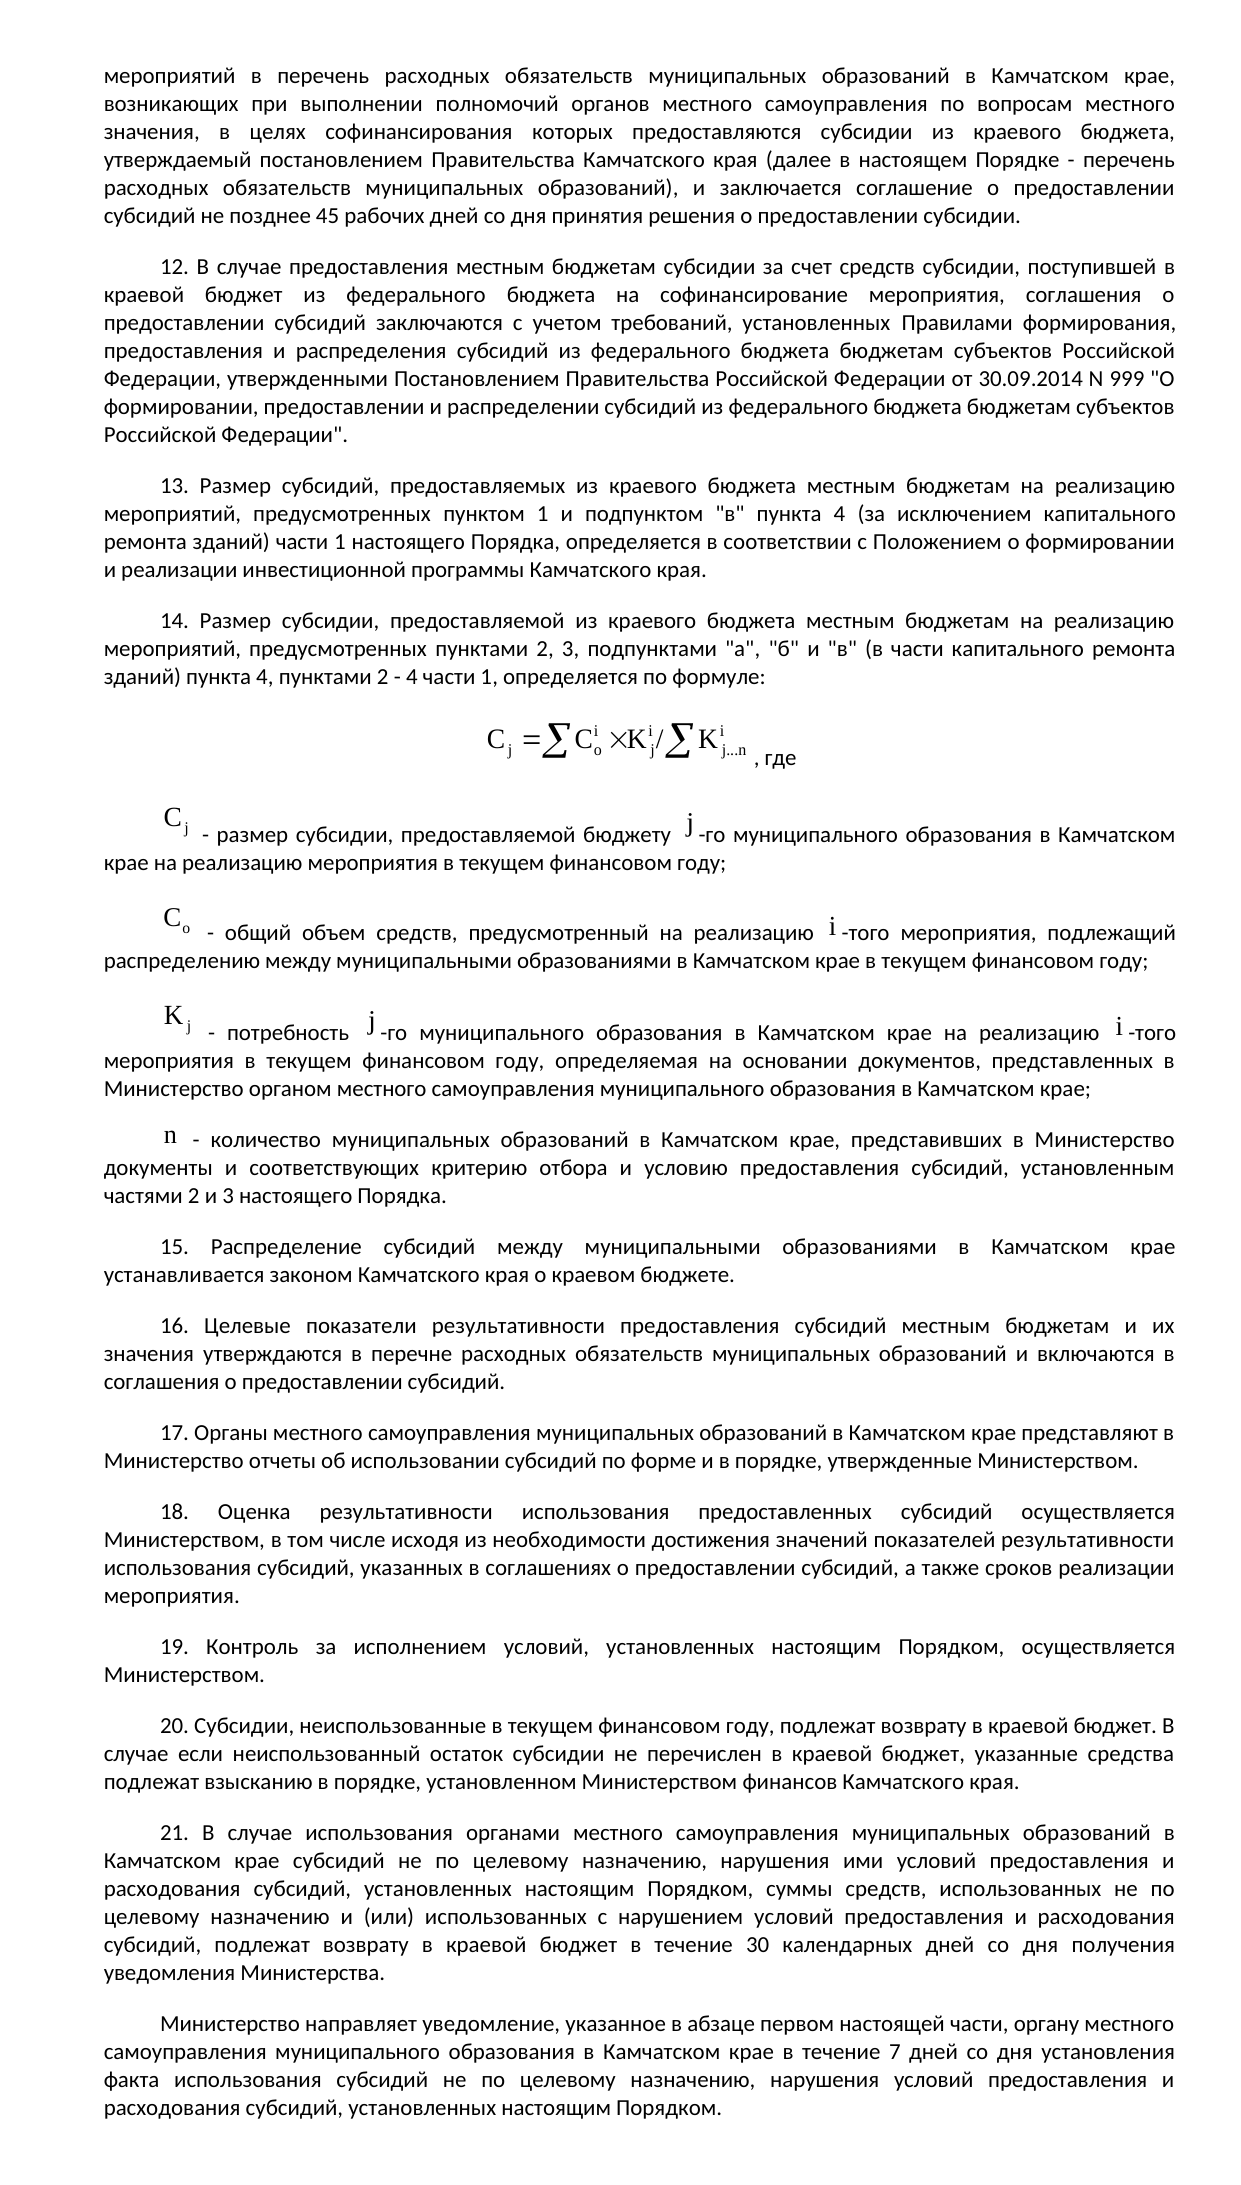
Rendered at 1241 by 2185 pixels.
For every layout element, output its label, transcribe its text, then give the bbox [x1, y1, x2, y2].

text - размер субсидии, предоставляемой бюджету -го муниципального образования в Камчатском крае на реализацию мероприятия в текущем финансовом году; [103, 799, 1176, 876]
text - общий объем средств, предусмотренный на реализацию -того мероприятия, подлежащий распределению между муниципальными образованиями в Камчатском крае в текущем финансовом году; [103, 899, 1176, 974]
text 17. Органы местного самоуправления муниципальных образований в Камчатском крае представляют в Министерство отчеты об использовании субсидий по форме и в порядке, утвержденные Министерством. [103, 1418, 1176, 1474]
text 16. Целевые показатели результативности предоставления субсидий местным бюджетам и их значения утверждаются в перечне расходных обязательств муниципальных образований и включаются в соглашения о предоставлении субсидий. [103, 1311, 1176, 1395]
text 19. Контроль за исполнением условий, установленных настоящим Порядком, осуществляется Министерством. [103, 1632, 1176, 1688]
text 14. Размер субсидии, предоставляемой из краевого бюджета местным бюджетам на реализацию мероприятий, предусмотренных пунктами 2, 3, подпунктами "а", "б" и "в" (в части капитального ремонта зданий) пункта 4, пунктами 2 - 4 части 1, определяется по формуле: [103, 606, 1176, 690]
text 12. В случае предоставления местным бюджетам субсидии за счет средств субсидии, поступившей в краевой бюджет из федерального бюджета на софинансирование мероприятия, соглашения о предоставлении субсидий заключаются с учетом требований, установленных Правилами формирования, предоставления и распределения субсидий из федерального бюджета бюджетам субъектов Российской Федерации, утвержденными Постановлением Правительства Российской Федерации от 30.09.2014 N 999 "О формировании, предоставлении и распределении субсидий из федерального бюджета бюджетам субъектов Российской Федерации". [103, 252, 1176, 448]
text , где [103, 718, 1176, 771]
text - количество муниципальных образований в Камчатском крае, представивших в Министерство документы и соответствующих критерию отбора и условию предоставления субсидий, установленным частями 2 и 3 настоящего Порядка. [103, 1125, 1176, 1209]
text 21. В случае использования органами местного самоуправления муниципальных образований в Камчатском крае субсидий не по целевому назначению, нарушения ими условий предоставления и расходования субсидий, установленных настоящим Порядком, суммы средств, использованных не по целевому назначению и (или) использованных с нарушением условий предоставления и расходования субсидий, подлежат возврату в краевой бюджет в течение 30 календарных дней со дня получения уведомления Министерства. [103, 1818, 1176, 1986]
text Министерство направляет уведомление, указанное в абзаце первом настоящей части, органу местного самоуправления муниципального образования в Камчатском крае в течение 7 дней со дня установления факта использования субсидий не по целевому назначению, нарушения условий предоставления и расходования субсидий, установленных настоящим Порядком. [103, 2009, 1176, 2121]
text 18. Оценка результативности использования предоставленных субсидий осуществляется Министерством, в том числе исходя из необходимости достижения значений показателей результативности использования субсидий, указанных в соглашениях о предоставлении субсидий, а также сроков реализации мероприятия. [103, 1497, 1176, 1609]
text 15. Распределение субсидий между муниципальными образованиями в Камчатском крае устанавливается законом Камчатского края о краевом бюджете. [103, 1232, 1176, 1288]
text 13. Размер субсидий, предоставляемых из краевого бюджета местным бюджетам на реализацию мероприятий, предусмотренных пунктом 1 и подпунктом "в" пункта 4 (за исключением капитального ремонта зданий) части 1 настоящего Порядка, определяется в соответствии с Положением о формировании и реализации инвестиционной программы Камчатского края. [103, 471, 1176, 583]
text - потребность -го муниципального образования в Камчатском крае на реализацию -того мероприятия в текущем финансовом году, определяемая на основании документов, представленных в Министерство органом местного самоуправления муниципального образования в Камчатском крае; [103, 997, 1176, 1102]
text 20. Субсидии, неиспользованные в текущем финансовом году, подлежат возврату в краевой бюджет. В случае если неиспользованный остаток субсидии не перечислен в краевой бюджет, указанные средства подлежат взысканию в порядке, установленном Министерством финансов Камчатского края. [103, 1711, 1176, 1795]
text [103, 61, 1176, 229]
